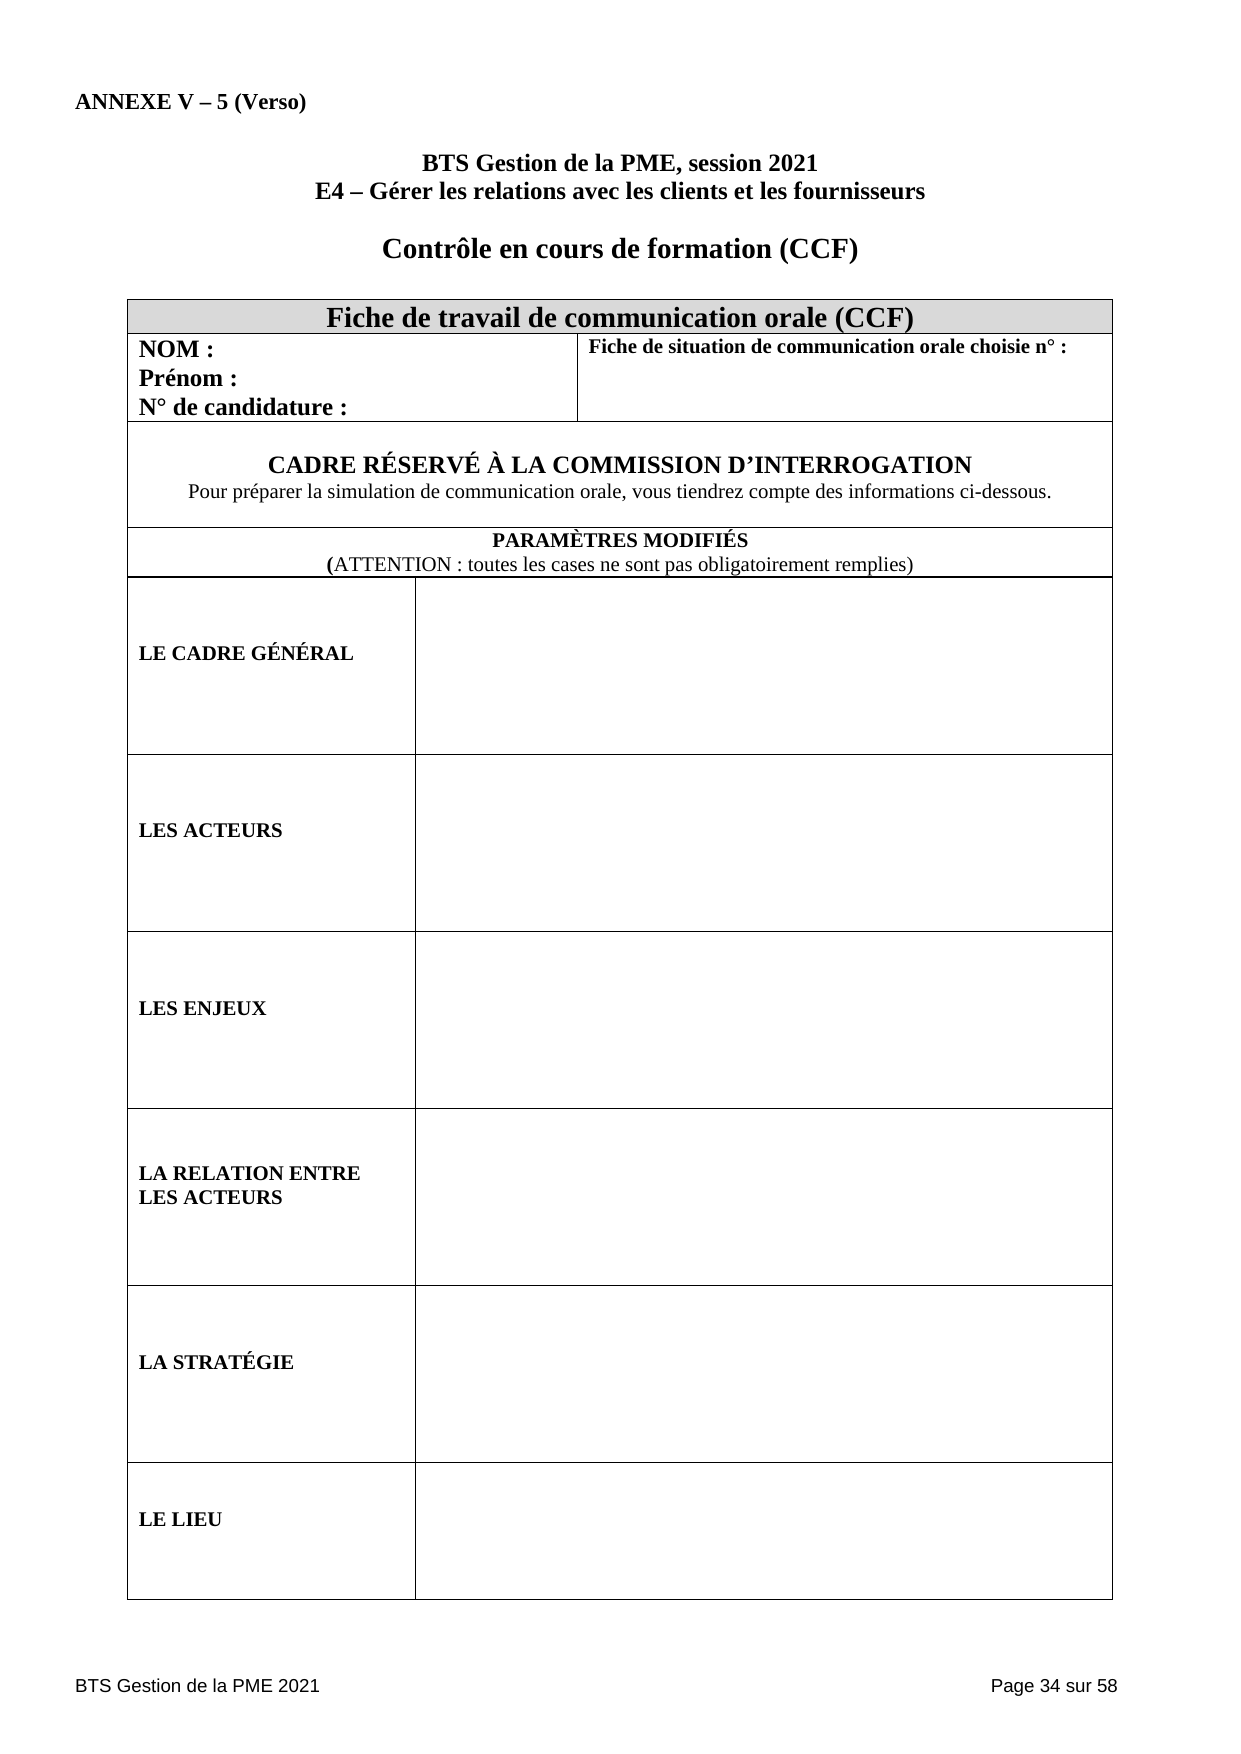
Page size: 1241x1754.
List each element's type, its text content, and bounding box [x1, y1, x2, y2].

table_cell NOM : Prénom : N° de candidature : [128, 334, 577, 421]
text ANNEXE V – 5 (Verso) [75, 88, 1165, 114]
text Contrôle en cours de formation (CCF) [75, 232, 1165, 265]
table_cell CADRE RÉSERVÉ À LA COMMISSION D’INTERROGATION Pour préparer la simulation de communication orale, vous tiendrez compte des informations ci-dessous. [128, 422, 1112, 527]
table_cell [416, 578, 1112, 753]
table_cell [416, 932, 1112, 1108]
text BTS Gestion de la PME, session 2021 [75, 148, 1165, 176]
table_cell LA STRATÉGIE [128, 1286, 415, 1462]
table_cell [416, 1286, 1112, 1462]
table_cell LA RELATION ENTRE LES ACTEURS [128, 1109, 415, 1285]
table_cell [416, 1463, 1112, 1599]
table_cell LES ACTEURS [128, 755, 415, 931]
table_cell Fiche de situation de communication orale choisie n° : [578, 334, 1112, 421]
table_cell [416, 755, 1112, 931]
table_header Fiche de travail de communication orale (CCF) [128, 300, 1112, 333]
text E4 – Gérer les relations avec les clients et les fournisseurs [75, 176, 1165, 205]
table_cell PARAMÈTRES MODIFIÉS (ATTENTION : toutes les cases ne sont pas obligatoirement remplies) [128, 528, 1112, 576]
table_cell LES ENJEUX [128, 932, 415, 1108]
table_cell LE CADRE GÉNÉRAL [128, 578, 415, 753]
table_cell [416, 1109, 1112, 1285]
table_cell LE LIEU [128, 1463, 415, 1599]
